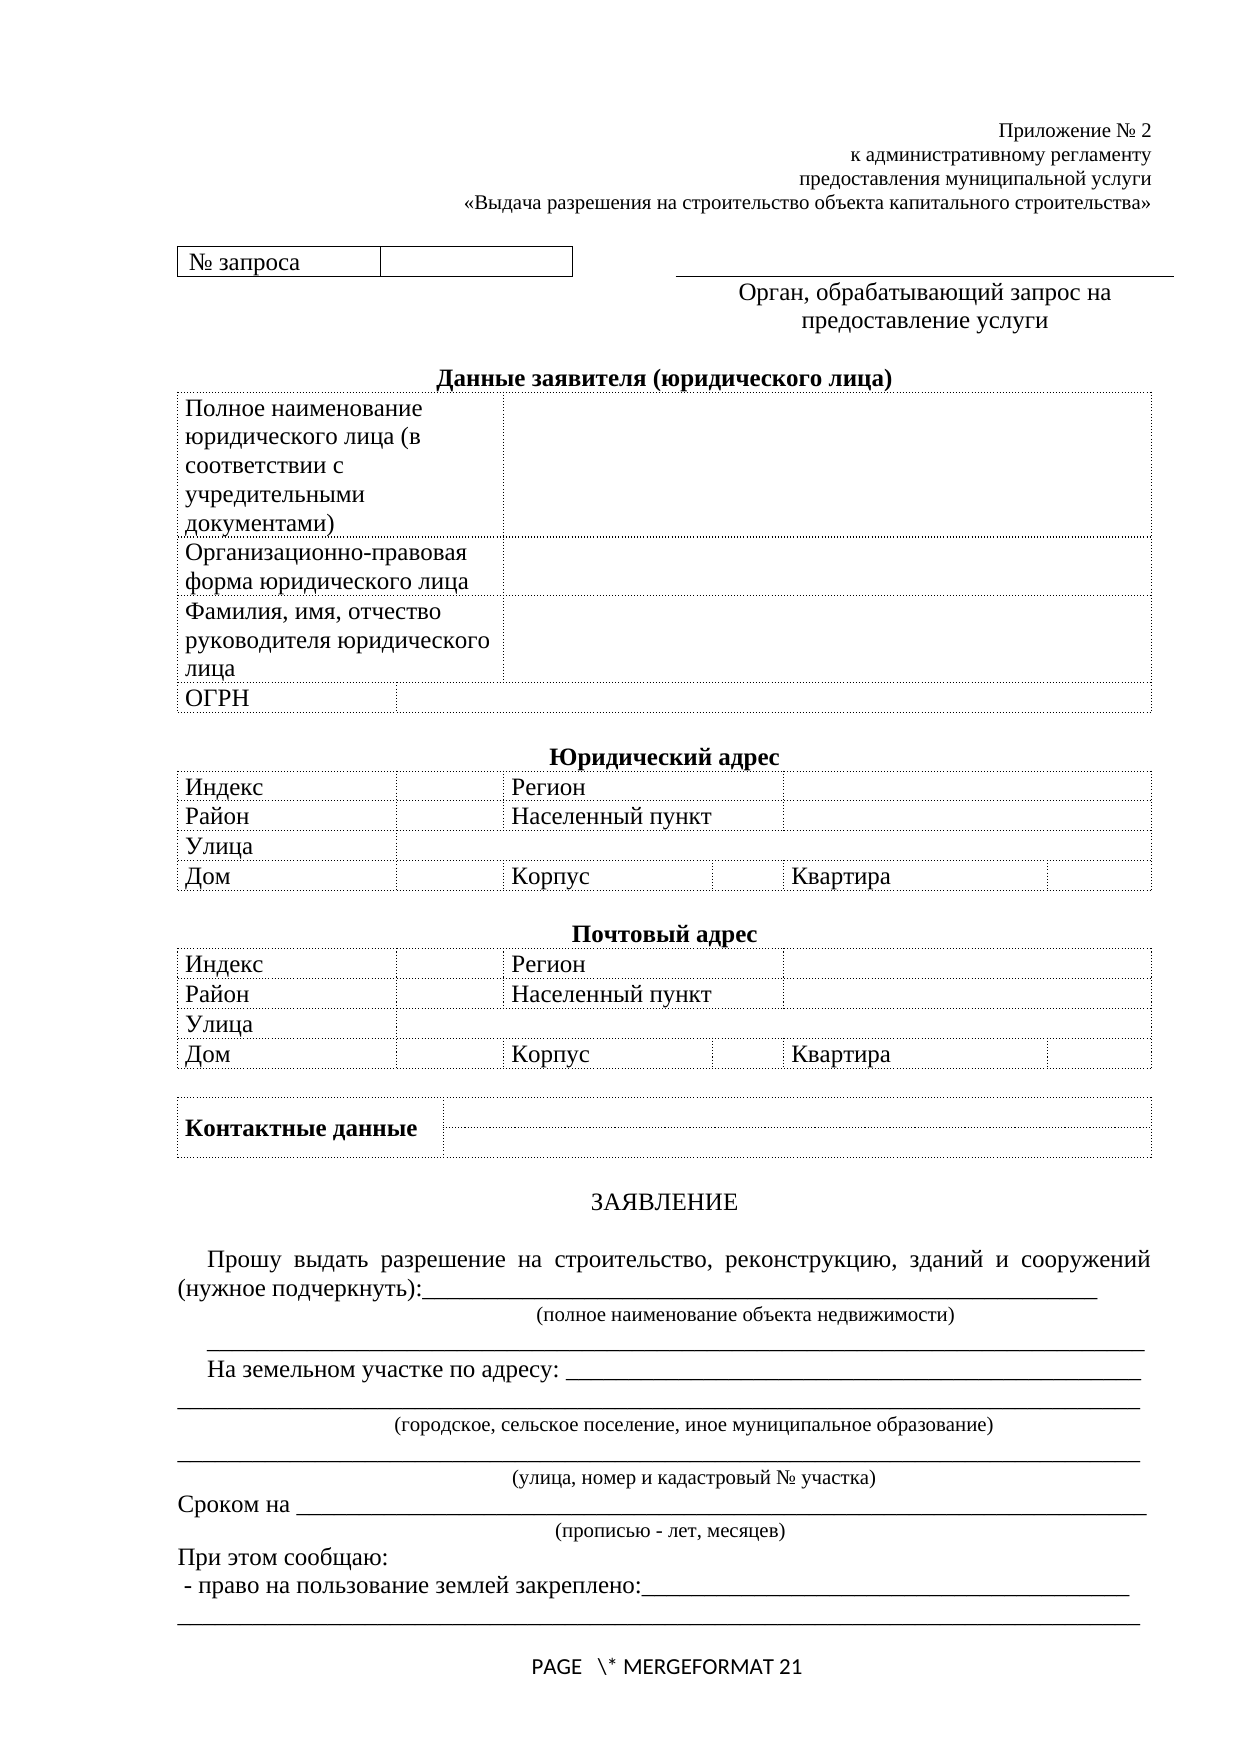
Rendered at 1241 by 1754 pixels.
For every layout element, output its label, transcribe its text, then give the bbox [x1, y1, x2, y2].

table_cell [443, 1097, 1152, 1127]
text _____________________________________________________________________________ [177, 1436, 1152, 1465]
table_cell [397, 1068, 503, 1097]
text к административному регламенту [177, 142, 1152, 166]
table_cell [397, 1008, 1152, 1038]
table_header Данные заявителя (юридического лица) [177, 214, 1152, 392]
table_cell [783, 978, 1152, 1008]
table_cell Район [177, 978, 397, 1008]
table_cell [1048, 860, 1152, 890]
table_cell ОГРН [177, 682, 397, 712]
table_cell Улица [177, 830, 397, 860]
table_cell Индекс [177, 771, 397, 800]
text На земельном участке по адресу: ______________________________________________ [177, 1354, 1152, 1383]
table_cell [1048, 1038, 1152, 1067]
table_cell Квартира [783, 860, 1048, 890]
table_cell Корпус [503, 1038, 712, 1067]
text Прошу выдать разрешение на строительство, реконструкцию, зданий и сооружений (нужное подчеркнуть):______________________________________________________ [177, 1244, 1152, 1302]
table_cell Индекс [177, 948, 397, 978]
table_cell Юридический адрес [177, 712, 1152, 771]
table_cell [783, 800, 1152, 830]
table_cell Фамилия, имя, отчество руководителя юридического лица [177, 595, 503, 682]
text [177, 1599, 1152, 1628]
text Сроком на ____________________________________________________________________ [177, 1489, 1152, 1517]
table_cell [397, 948, 503, 978]
table_cell [783, 1068, 1048, 1097]
text - право на пользование землей закреплено:_______________________________________ [177, 1570, 1152, 1599]
table_cell Почтовый адрес [177, 890, 1152, 948]
table_cell [397, 800, 503, 830]
table_cell Район [177, 800, 397, 830]
table_cell [503, 392, 1152, 536]
table_cell [712, 1068, 783, 1097]
table_cell [1048, 1068, 1152, 1097]
table_cell Населенный пункт [503, 800, 783, 830]
text При этом сообщаю: [177, 1542, 1152, 1570]
table_cell [397, 830, 1152, 860]
table_cell Корпус [503, 860, 712, 890]
text (прописью - лет, месяцев) [177, 1517, 1152, 1542]
text Приложение № 2 [177, 118, 1152, 142]
table_cell [397, 682, 1152, 712]
table_cell Организационно-правовая форма юридического лица [177, 536, 503, 595]
table_cell [503, 1068, 712, 1097]
table_cell Населенный пункт [503, 978, 783, 1008]
table_cell Контактные данные [177, 1097, 443, 1157]
table_cell Квартира [783, 1038, 1048, 1067]
text _____________________________________________________________________________ [177, 1383, 1152, 1412]
table_cell [783, 948, 1152, 978]
table_cell [783, 771, 1152, 800]
text ___________________________________________________________________________ [177, 1326, 1152, 1354]
table_cell Регион [503, 948, 783, 978]
table_cell [397, 1038, 503, 1067]
text предоставления муниципальной услуги [177, 166, 1152, 190]
table_cell Улица [177, 1008, 397, 1038]
text (городское, сельское поселение, иное муниципальное образование) [177, 1412, 1152, 1436]
table_cell [397, 978, 503, 1008]
table_cell [712, 1038, 783, 1067]
table_cell [503, 536, 1152, 595]
text (полное наименование объекта недвижимости) [177, 1302, 1152, 1326]
table_cell [397, 860, 503, 890]
table_cell [397, 771, 503, 800]
text «Выдача разрешения на строительство объекта капитального строительства» [177, 190, 1152, 214]
text ЗАЯВЛЕНИЕ [177, 1187, 1152, 1215]
table_cell [177, 1068, 397, 1097]
table_cell Полное наименование юридического лица (в соответствии с учредительными документами) [177, 392, 503, 536]
table_cell [712, 860, 783, 890]
text (улица, номер и кадастровый № участка) [177, 1465, 1152, 1489]
table_cell [443, 1127, 1152, 1157]
table_cell Регион [503, 771, 783, 800]
table_cell Дом [177, 1038, 397, 1067]
table_cell [503, 595, 1152, 682]
table_cell Дом [177, 860, 397, 890]
